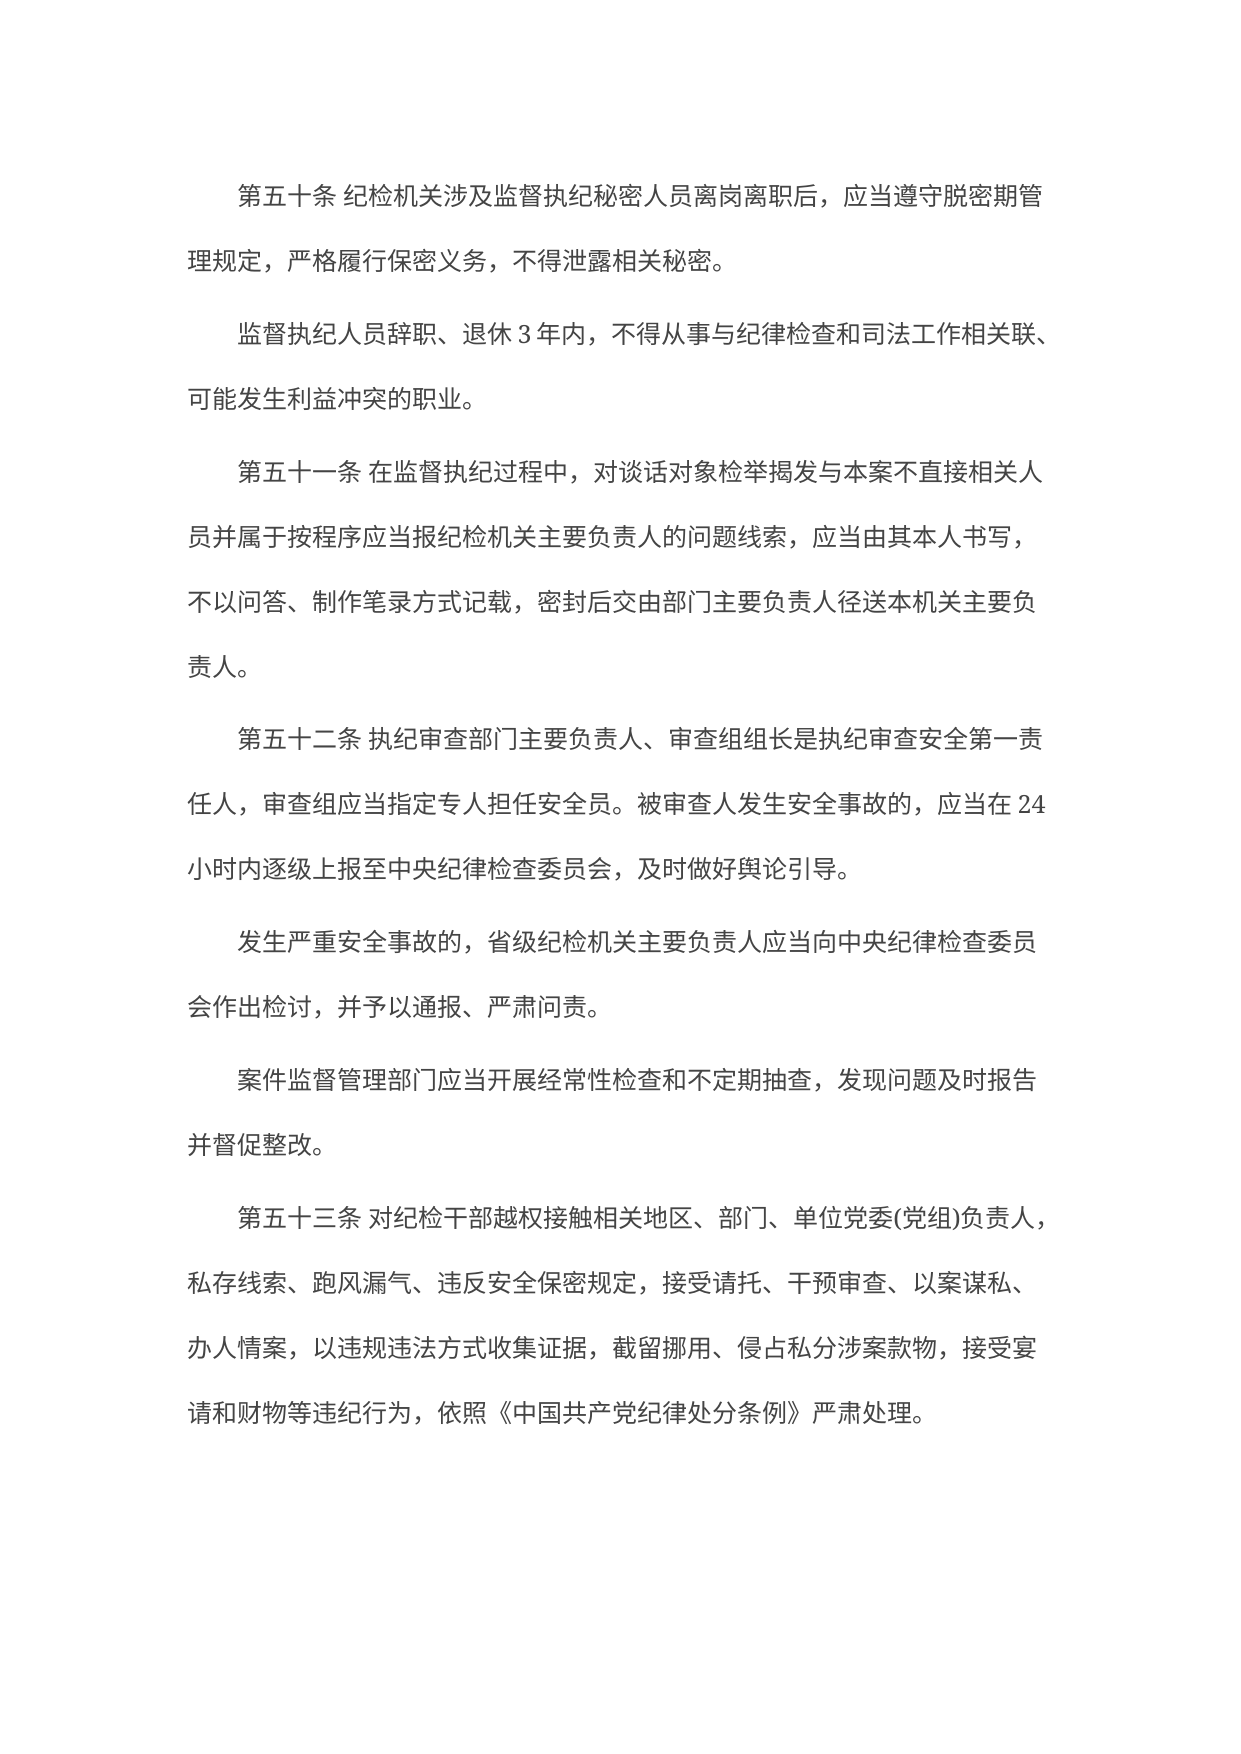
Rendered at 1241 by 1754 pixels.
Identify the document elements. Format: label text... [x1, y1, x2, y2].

text 第五十二条 执纪审查部门主要负责人、审查组组长是执纪审查安全第一责任人，审查组应当指定专人担任安全员。被审查人发生安全事故的，应当在24小时内逐级上报至中央纪律检查委员会，及时做好舆论引导。 [187, 705, 1053, 900]
text 发生严重安全事故的，省级纪检机关主要负责人应当向中央纪律检查委员会作出检讨，并予以通报、严肃问责。 [187, 908, 1053, 1038]
text 第五十一条 在监督执纪过程中，对谈话对象检举揭发与本案不直接相关人员并属于按程序应当报纪检机关主要负责人的问题线索，应当由其本人书写，不以问答、制作笔录方式记载，密封后交由部门主要负责人径送本机关主要负责人。 [187, 438, 1053, 698]
text 第五十条 纪检机关涉及监督执纪秘密人员离岗离职后，应当遵守脱密期管理规定，严格履行保密义务，不得泄露相关秘密。 [187, 162, 1053, 292]
text 案件监督管理部门应当开展经常性检查和不定期抽查，发现问题及时报告并督促整改。 [187, 1046, 1053, 1176]
text 第五十三条 对纪检干部越权接触相关地区、部门、单位党委(党组)负责人，私存线索、跑风漏气、违反安全保密规定，接受请托、干预审查、以案谋私、办人情案，以违规违法方式收集证据，截留挪用、侵占私分涉案款物，接受宴请和财物等违纪行为，依照《中国共产党纪律处分条例》严肃处理。 [187, 1184, 1053, 1444]
text 监督执纪人员辞职、退休3年内，不得从事与纪律检查和司法工作相关联、可能发生利益冲突的职业。 [187, 300, 1053, 430]
